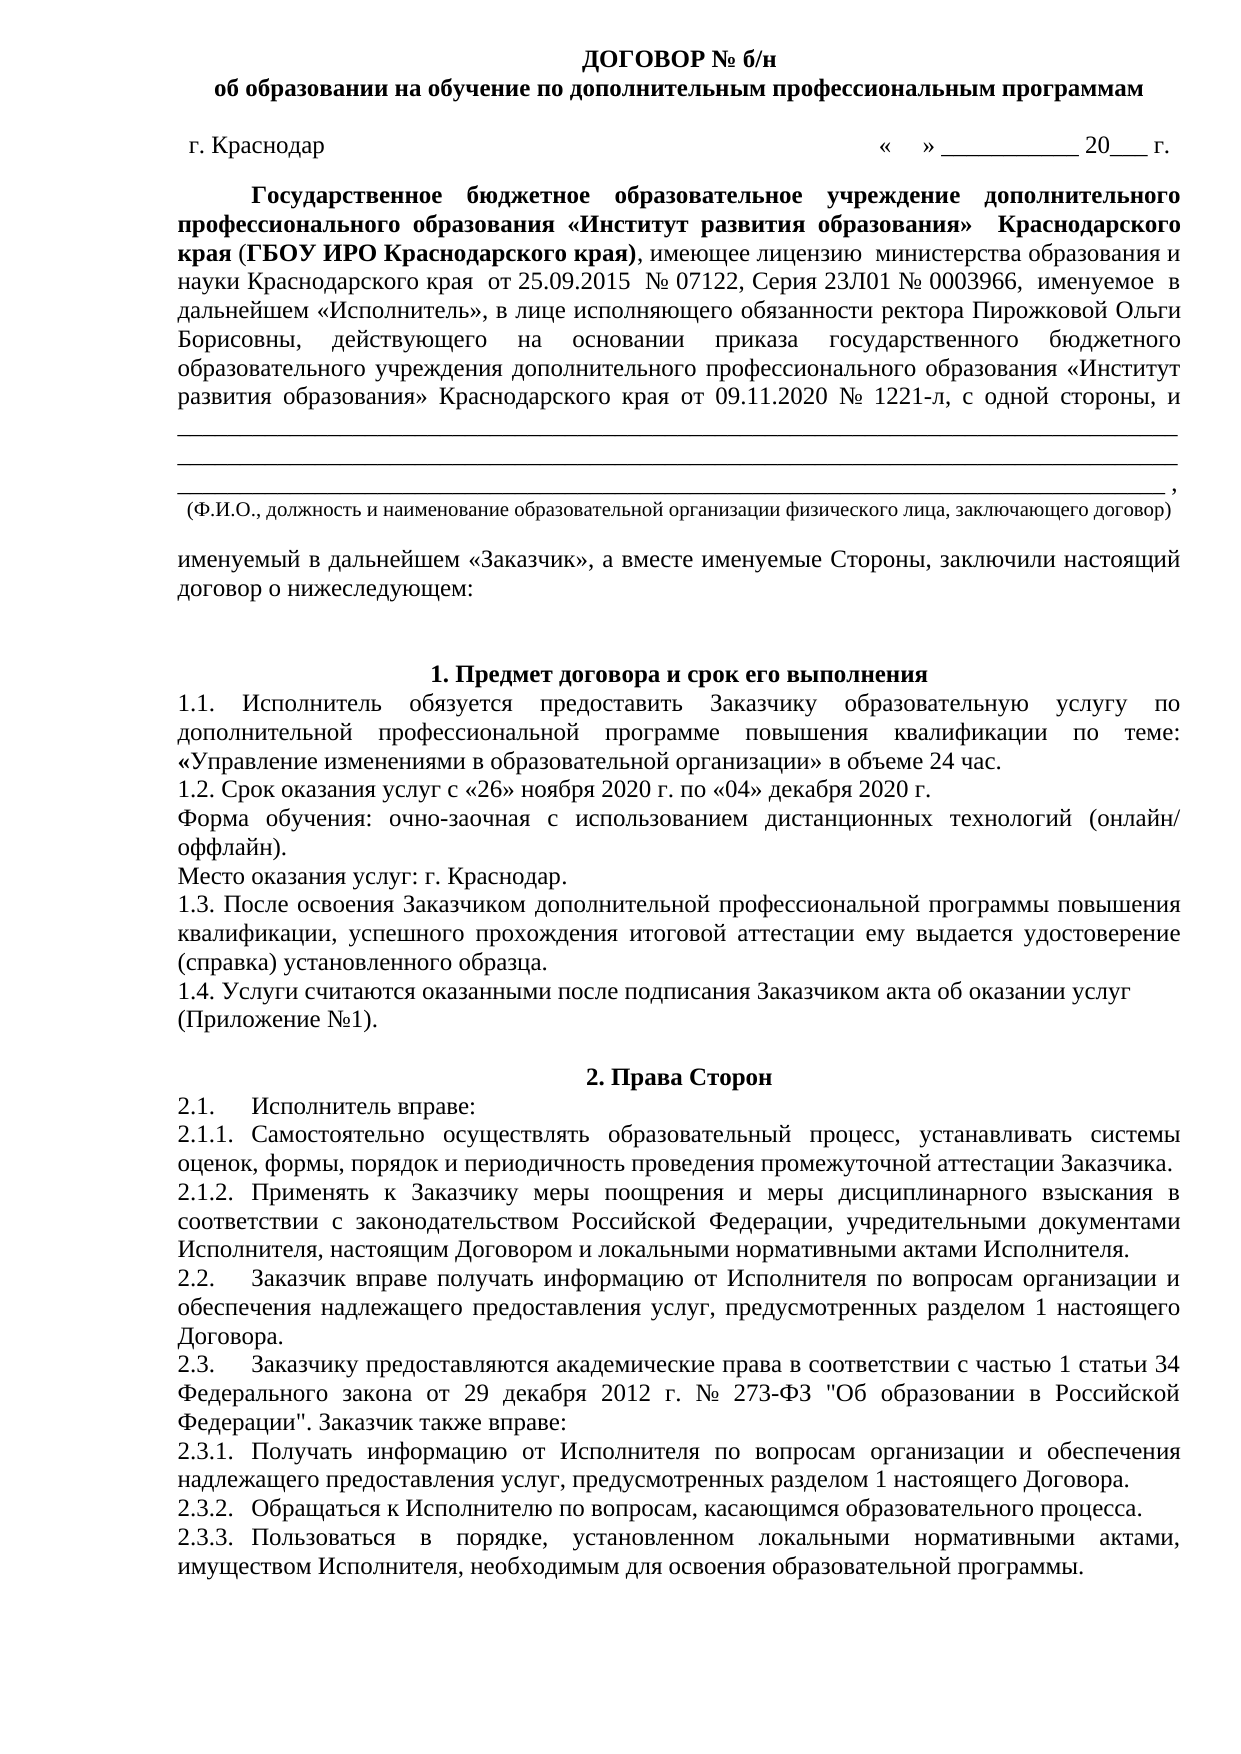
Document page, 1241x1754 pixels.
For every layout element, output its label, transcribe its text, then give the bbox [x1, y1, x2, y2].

text 2.1.2. Применять к Заказчику меры поощрения и меры дисциплинарного взыскания в соответствии с законодательством Российской Федерации, учредительными документами Исполнителя, настоящим Договором и локальными нормативными актами Исполнителя. [177, 1177, 1181, 1263]
text 2.3. Заказчику предоставляются академические права в соответствии с частью 1 статьи 34 Федерального закона от 29 декабря 2012 г. № 273-ФЗ "Об образовании в Российской Федерации". Заказчик также вправе: [177, 1349, 1181, 1436]
text Место оказания услуг: г. Краснодар. [177, 861, 1181, 889]
text именуемый в дальнейшем «Заказчик», а вместе именуемые Стороны, заключили настоящий договор о нижеследующем: [177, 544, 1181, 602]
text 2.3.2. Обращаться к Исполнителю по вопросам, касающимся образовательного процесса. [177, 1493, 1181, 1522]
text 2.3.1. Получать информацию от Исполнителя по вопросам организации и обеспечения надлежащего предоставления услуг, предусмотренных разделом 1 настоящего Договора. [177, 1436, 1181, 1493]
text 2.2. Заказчик вправе получать информацию от Исполнителя по вопросам организации и обеспечения надлежащего предоставления услуг, предусмотренных разделом 1 настоящего Договора. [177, 1263, 1181, 1349]
text 1.1. Исполнитель обязуется предоставить Заказчику образовательную услугу по дополнительной профессиональной программе повышения квалификации по теме: «Управление изменениями в образовательной организации» в объеме 24 час. [177, 688, 1181, 774]
text 1.4. Услуги считаются оказанными после подписания Заказчиком акта об оказании услуг [177, 976, 1181, 1004]
text 2.1.1. Самостоятельно осуществлять образовательный процесс, устанавливать системы оценок, формы, порядок и периодичность проведения промежуточной аттестации Заказчика. [177, 1119, 1181, 1177]
table_header г. Краснодар [177, 131, 679, 180]
text (Приложение №1). [177, 1004, 1181, 1033]
text Государственное бюджетное образовательное учреждение дополнительного профессионального образования «Институт развития образования» Краснодарского края (ГБОУ ИРО Краснодарского края), имеющее лицензию министерства образования и науки Краснодарского края от 25.09.2015 № 07122, Серия 23Л01 № 0003966, именуемое в дальнейшем «Исполнитель», в лице исполняющего обязанности ректора Пирожковой Ольги Борисовны, действующего на основании приказа государственного бюджетного образовательного учреждения дополнительного профессионального образования «Институт развития образования» Краснодарского края от 09.11.2020 № 1221-л, с одной стороны, и _______________________________________________________________________________________________________________________________________________________________________________________________________________________________________________ , [177, 180, 1181, 496]
text 2.1. Исполнитель вправе: [177, 1091, 1181, 1119]
text 1. Предмет договора и срок его выполнения [177, 659, 1181, 688]
text 2. Права Сторон [177, 1062, 1181, 1091]
text 1.3. После освоения Заказчиком дополнительной профессиональной программы повышения квалификации, успешного прохождения итоговой аттестации ему выдается удостоверение (справка) установленного образца. [177, 889, 1181, 976]
text 2.3.3. Пользоваться в порядке, установленном локальными нормативными актами, имуществом Исполнителя, необходимым для освоения образовательной программы. [177, 1522, 1181, 1579]
text 1.2. Срок оказания услуг с «26» ноября 2020 г. по «04» декабря 2020 г. [177, 774, 1181, 803]
text ДОГОВОР № б/н [177, 44, 1181, 73]
text (Ф.И.О., должность и наименование образовательной организации физического лица, заключающего договор) [177, 496, 1181, 521]
text Форма обучения: очно-заочная с использованием дистанционных технологий (онлайн/ оффлайн). [177, 803, 1181, 861]
text об образовании на обучение по дополнительным профессиональным программам [177, 73, 1181, 102]
table_header « » ___________ 20___ г. [679, 131, 1181, 180]
